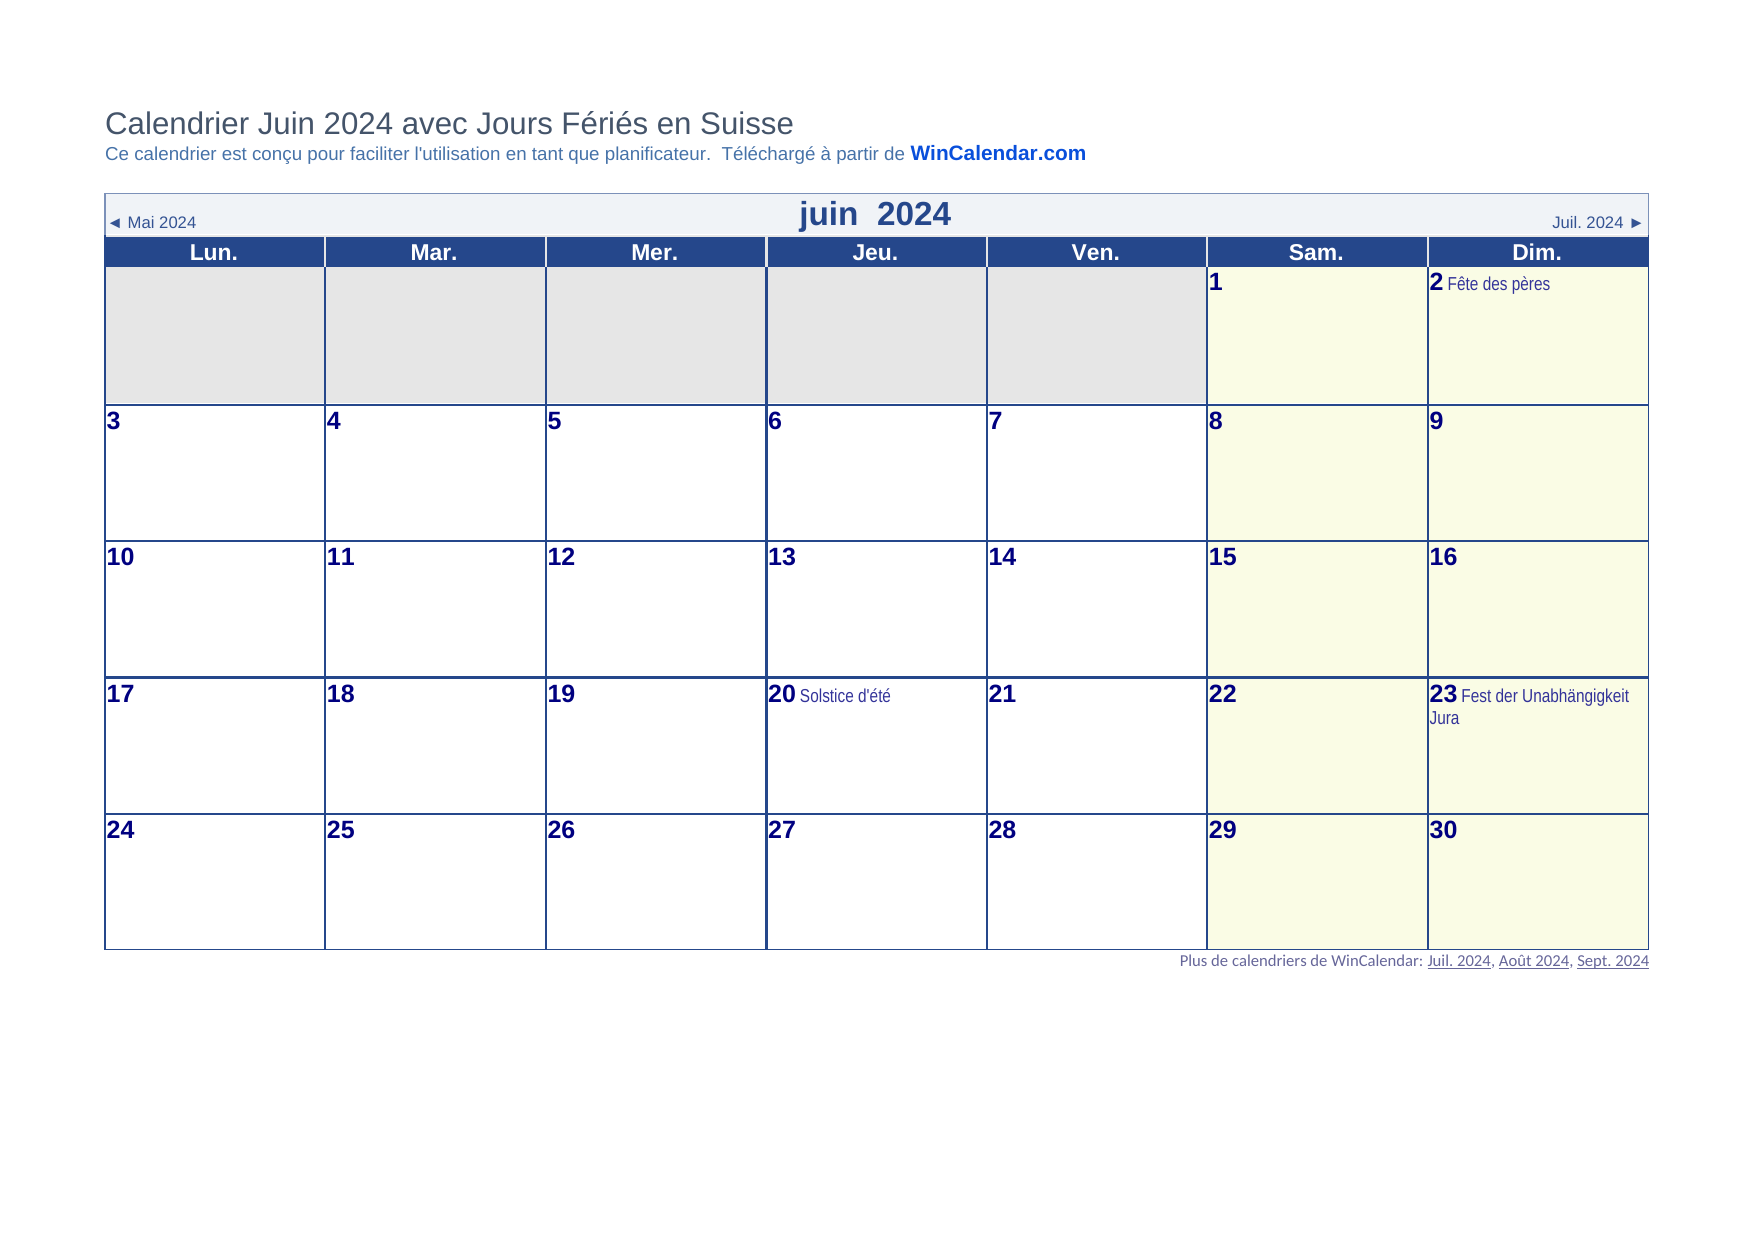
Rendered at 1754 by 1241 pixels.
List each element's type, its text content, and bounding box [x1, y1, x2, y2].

table_header ◄ Mai 2024 [106, 194, 325, 234]
table_cell 8 [1208, 406, 1427, 540]
table_cell 30 [1429, 815, 1648, 949]
text Calendrier Juin 2024 avec Jours Fériés en Suisse Ce calendrier est conçu pour faciliter l'utilisation en tant que planificateur. Téléchargé à partir de WinCalendar.com [105, 105, 1649, 193]
table_cell 18 [326, 679, 545, 813]
table_cell 13 [768, 542, 986, 676]
table_cell 11 [326, 542, 545, 676]
table_cell 20 Solstice d'été [768, 679, 986, 813]
table_cell 19 [547, 679, 765, 813]
table_cell 25 [326, 815, 545, 949]
table_cell 15 [1208, 542, 1427, 676]
table_cell 6 [768, 406, 986, 540]
table_cell 3 [106, 406, 324, 540]
table_cell Sam. [1208, 237, 1427, 267]
table_cell 26 [547, 815, 765, 949]
table_cell 24 [106, 815, 324, 949]
table_cell [768, 267, 986, 403]
table_cell 10 [106, 542, 324, 676]
table_cell 9 [1429, 406, 1648, 540]
table_cell Jeu. [768, 237, 986, 267]
table_cell 14 [988, 542, 1206, 676]
table_header Juil. 2024 ► [1428, 194, 1648, 234]
table_cell Ven. [988, 237, 1206, 267]
table_cell 22 [1208, 679, 1427, 813]
table_cell 1 [1208, 267, 1427, 403]
text Plus de calendriers de WinCalendar: Juil. 2024, Août 2024, Sept. 2024 [105, 950, 1649, 971]
table_cell 27 [768, 815, 986, 949]
table_header juin 2024 [325, 194, 1428, 234]
table_cell 4 [326, 406, 545, 540]
table_cell 7 [988, 406, 1206, 540]
table_cell 5 [547, 406, 765, 540]
table_cell 2 Fête des pères [1429, 267, 1648, 403]
table_cell [106, 267, 324, 403]
table_cell 21 [988, 679, 1206, 813]
table_cell Mer. [547, 237, 765, 267]
table_cell [547, 267, 765, 403]
table_cell 17 [106, 679, 324, 813]
table_cell 12 [547, 542, 765, 676]
table_cell 28 [988, 815, 1206, 949]
table_cell [326, 267, 545, 403]
table_cell Mar. [326, 237, 545, 267]
table_cell 16 [1429, 542, 1648, 676]
table_cell 29 [1208, 815, 1427, 949]
table_cell [988, 267, 1206, 403]
table_cell 23 Fest der Unabhängigkeit Jura [1429, 679, 1648, 813]
table_cell Dim. [1429, 237, 1648, 267]
table_cell Lun. [106, 237, 324, 267]
